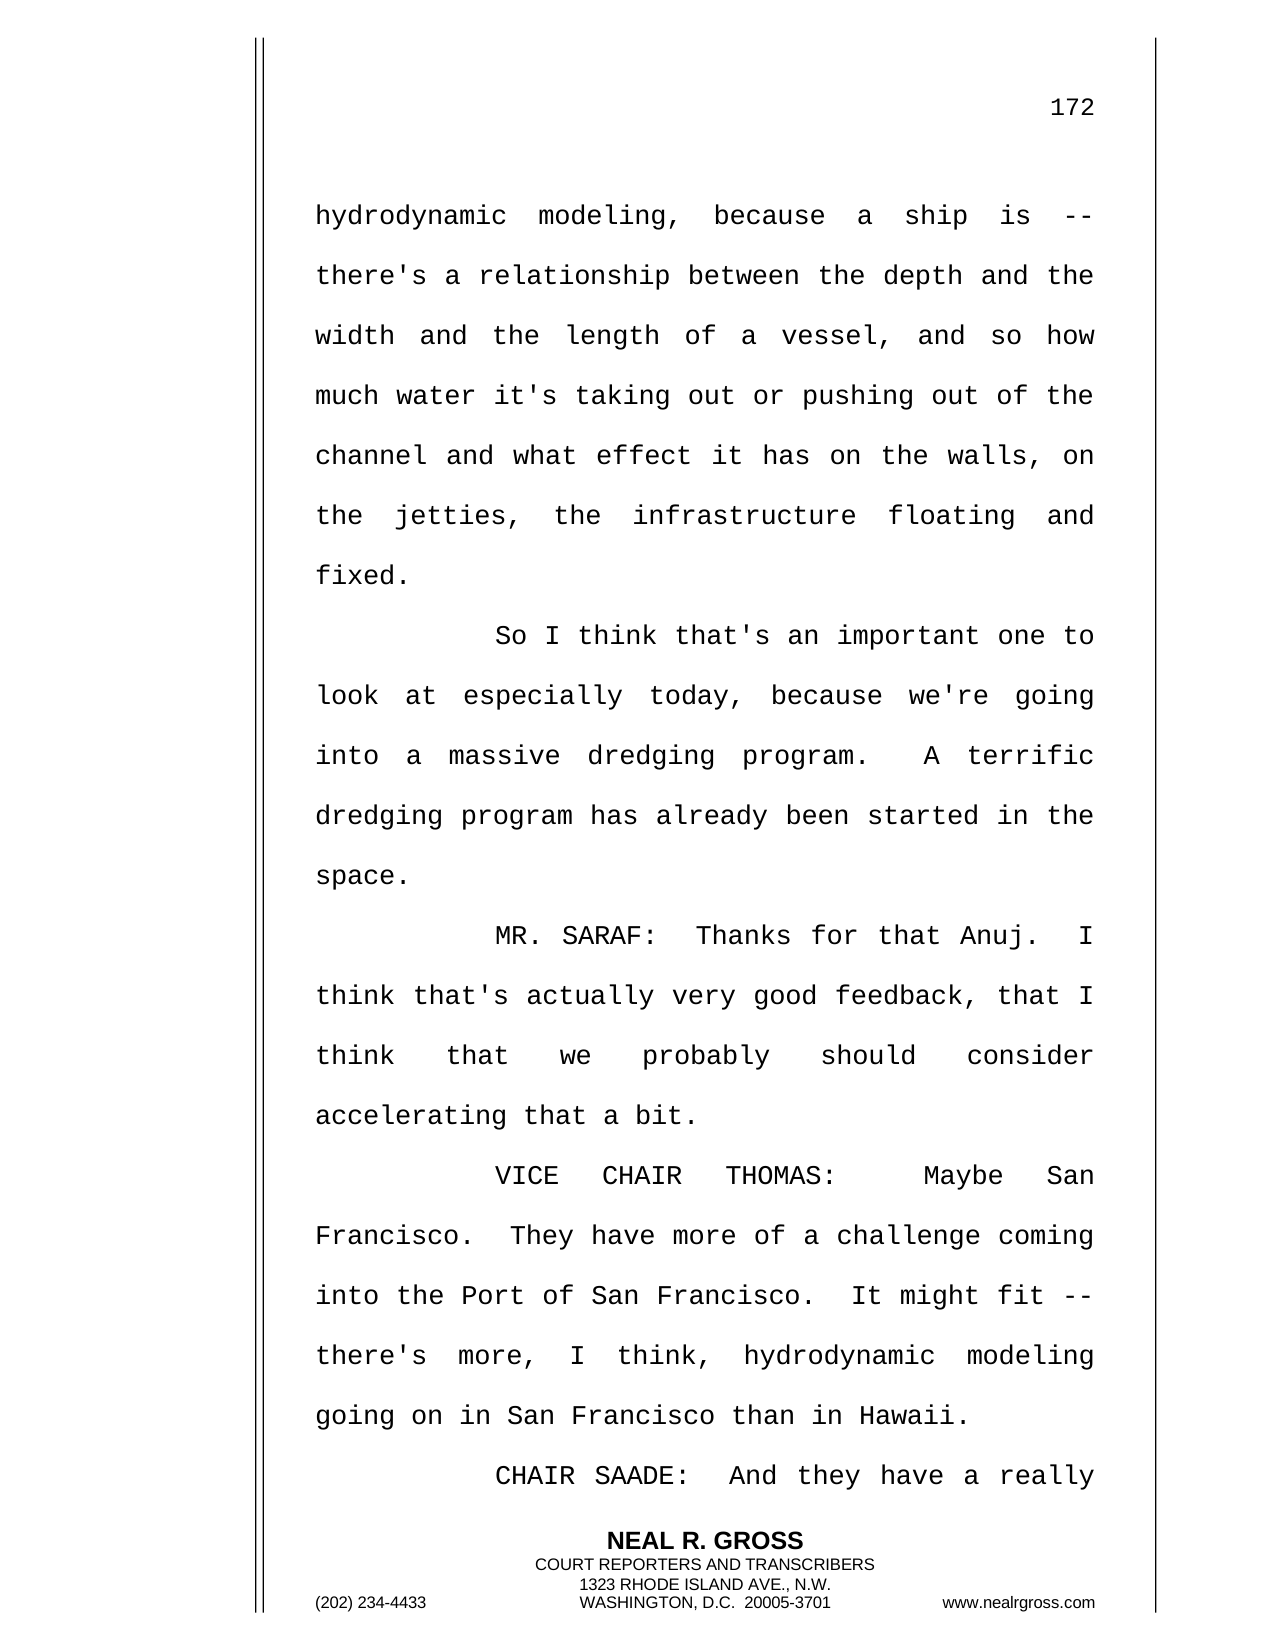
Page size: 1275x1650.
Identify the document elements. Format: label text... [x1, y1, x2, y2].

text VICE CHAIR THOMAS: Maybe San Francisco. They have more of a challenge coming into the Port of San Francisco. It might fit -- there's more, I think, hydrodynamic modeling going on in San Francisco than in Hawaii. [315, 1137, 1095, 1437]
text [315, 177, 1095, 597]
text MR. SARAF: Thanks for that Anuj. I think that's actually very good feedback, that I think that we probably should consider accelerating that a bit. [315, 897, 1095, 1137]
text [315, 1437, 1095, 1497]
text So I think that's an important one to look at especially today, because we're going into a massive dredging program. A terrific dredging program has already been started in the space. [315, 597, 1095, 897]
